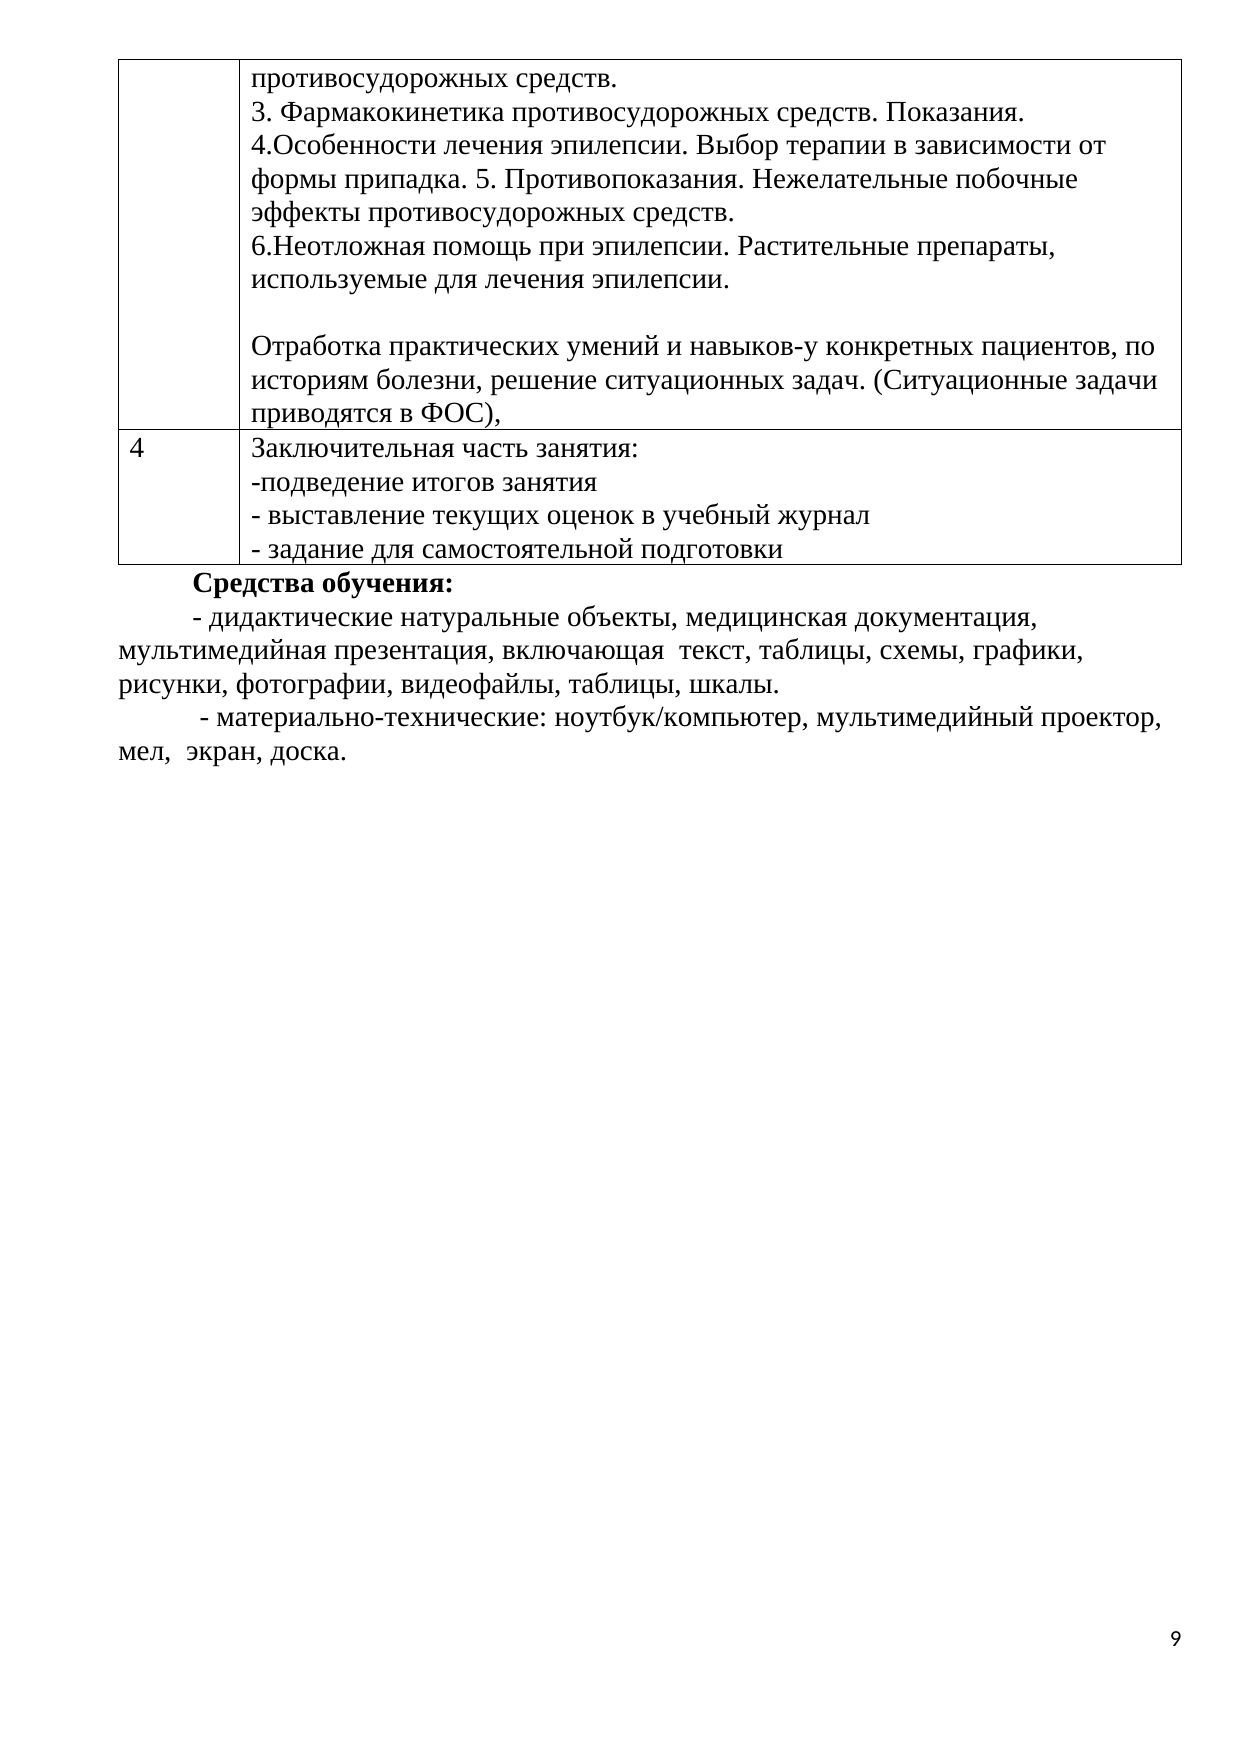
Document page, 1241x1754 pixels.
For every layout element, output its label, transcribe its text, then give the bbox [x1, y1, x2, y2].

table_cell 4 [119, 430, 239, 564]
text - дидактические натуральные объекты, медицинская документация, мультимедийная презентация, включающая текст, таблицы, схемы, графики, рисунки, фотографии, видеофайлы, таблицы, шкалы. [118, 599, 1181, 699]
text - материально-технические: ноутбук/компьютер, мультимедийный проектор, мел, экран, доска. [118, 699, 1181, 767]
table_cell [240, 60, 1181, 429]
table_cell Заключительная часть занятия: -подведение итогов занятия - выставление текущих оценок в учебный журнал - задание для самостоятельной подготовки [240, 430, 1181, 564]
text Средства обучения: [118, 565, 1181, 599]
table_cell 3 [119, 60, 239, 429]
